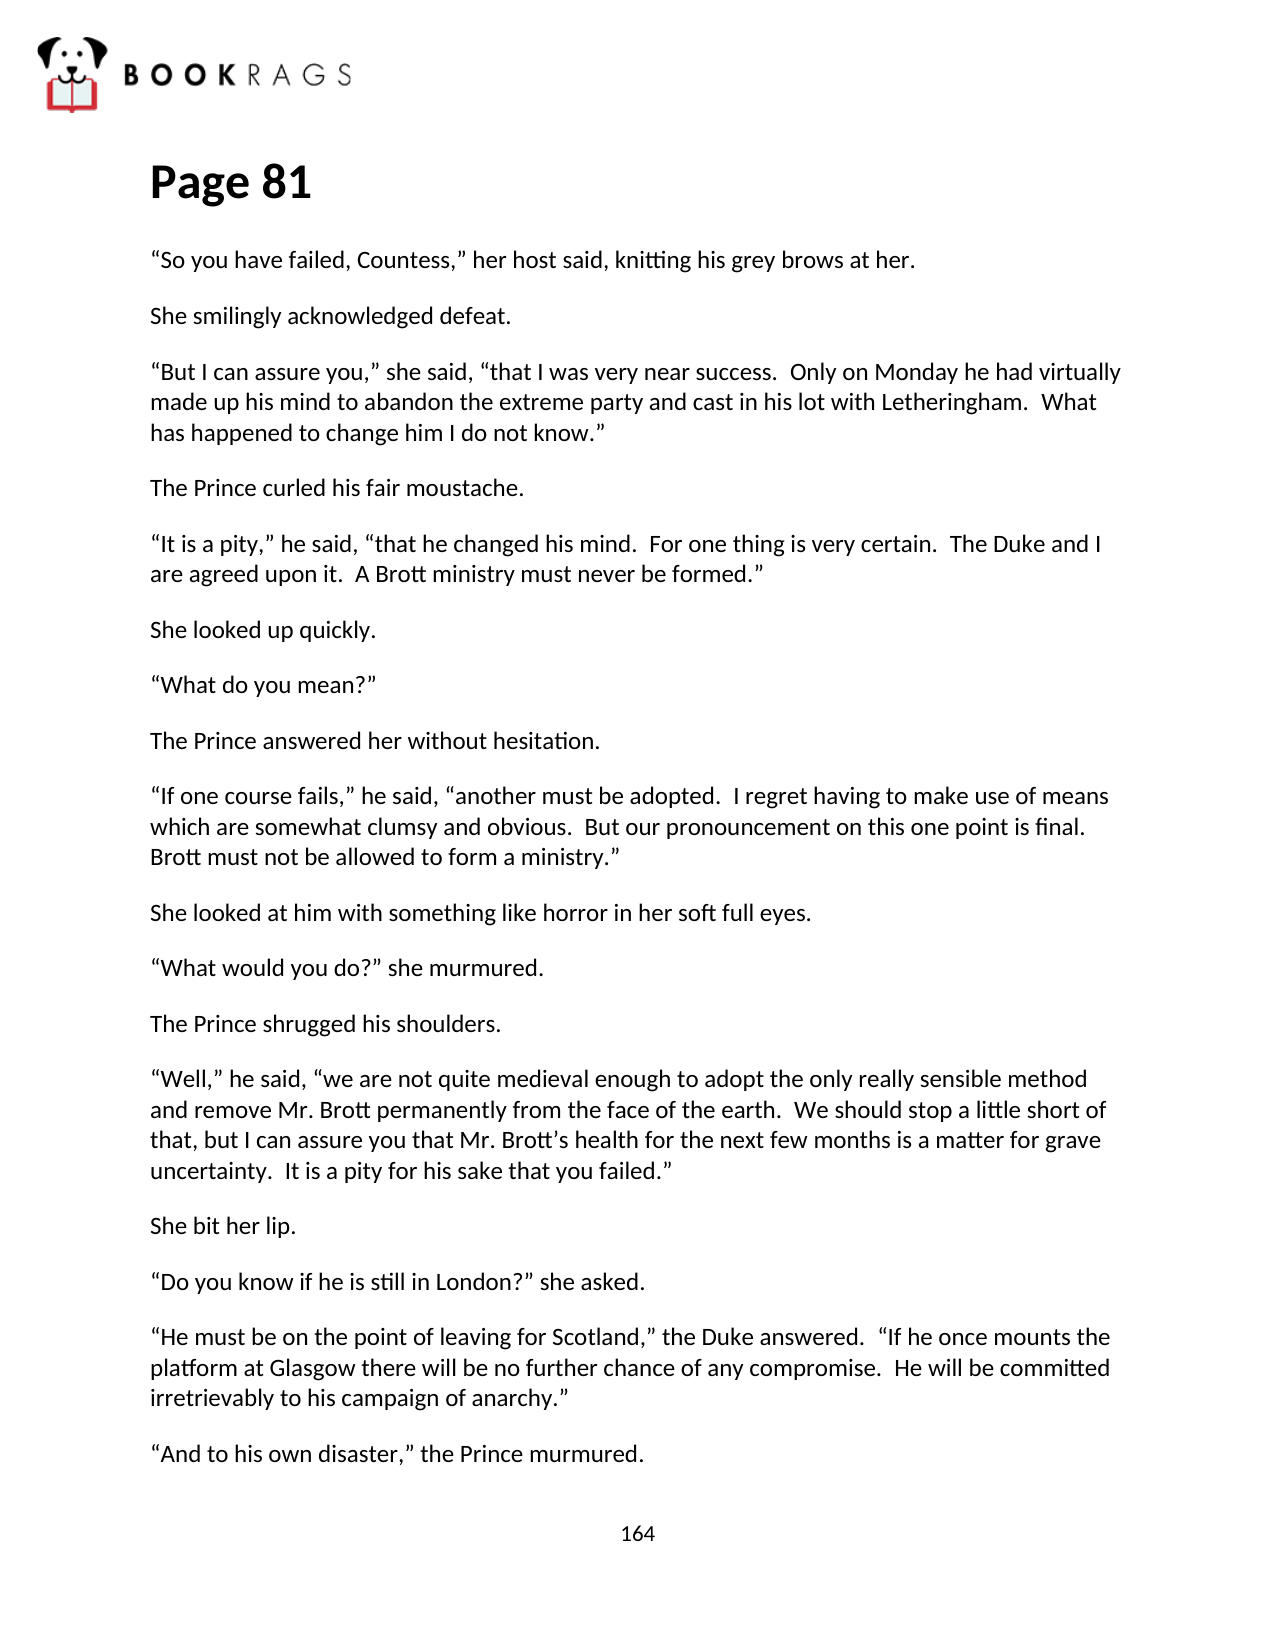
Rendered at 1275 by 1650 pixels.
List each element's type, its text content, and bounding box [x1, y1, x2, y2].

text “Well,” he said, “we are not quite medieval enough to adopt the only really sensible method and remove Mr. Brott permanently from the face of the earth. We should stop a little short of that, but I can assure you that Mr. Brott’s health for the next few months is a matter for grave uncertainty. It is a pity for his sake that you failed.” [150, 1063, 1125, 1186]
text “But I can assure you,” she said, “that I was very near success. Only on Monday he had virtually made up his mind to abandon the extreme party and cast in his lot with Letheringham. What has happened to change him I do not know.” [150, 356, 1125, 447]
text She looked at him with something like horror in her soft full eyes. [150, 897, 1125, 927]
text Page 81 [150, 150, 1125, 211]
text “So you have failed, Countess,” her host said, knitting his grey brows at her. [150, 244, 1125, 275]
text The Prince answered her without hesitation. [150, 725, 1125, 755]
text “If one course fails,” he said, “another must be adopted. I regret having to make use of means which are somewhat clumsy and obvious. But our pronouncement on this one point is final. Brott must not be allowed to form a ministry.” [150, 780, 1125, 872]
text She smilingly acknowledged defeat. [150, 300, 1125, 331]
text “It is a pity,” he said, “that he changed his mind. For one thing is very certain. The Duke and I are agreed upon it. A Brott ministry must never be formed.” [150, 528, 1125, 589]
text The Prince curled his fair moustache. [150, 472, 1125, 503]
text She bit her lip. [150, 1211, 1125, 1241]
text “What do you mean?” [150, 669, 1125, 700]
text “And to his own disaster,” the Prince murmured. [150, 1438, 1125, 1469]
text “Do you know if he is still in London?” she asked. [150, 1266, 1125, 1297]
text “What would you do?” she murmured. [150, 952, 1125, 983]
text The Prince shrugged his shoulders. [150, 1008, 1125, 1038]
text She looked up quickly. [150, 614, 1125, 644]
picture [37, 37, 351, 113]
text “He must be on the point of leaving for Scotland,” the Duke answered. “If he once mounts the platform at Glasgow there will be no further chance of any compromise. He will be committed irretrievably to his campaign of anarchy.” [150, 1322, 1125, 1413]
